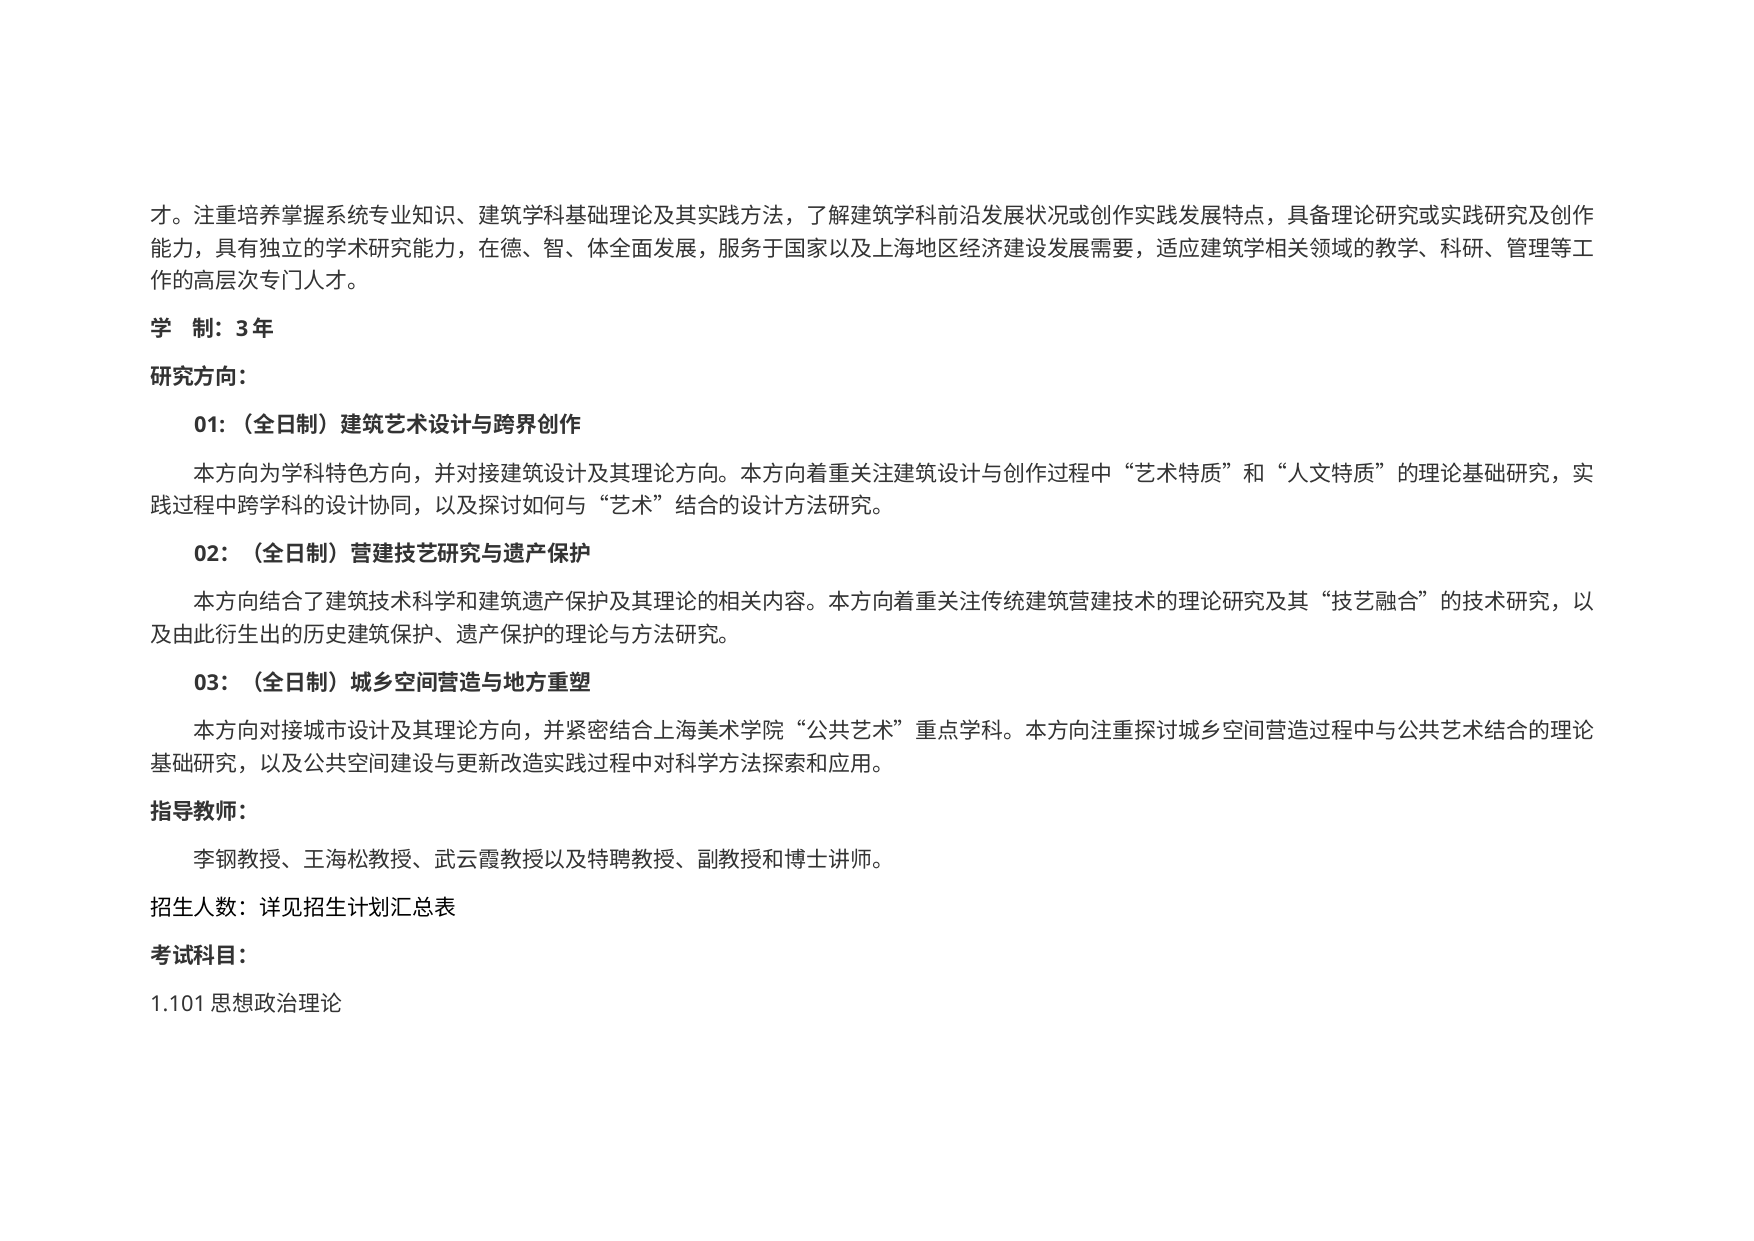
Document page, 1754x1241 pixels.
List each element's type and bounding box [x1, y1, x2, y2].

table_header [150, 198, 1604, 1034]
